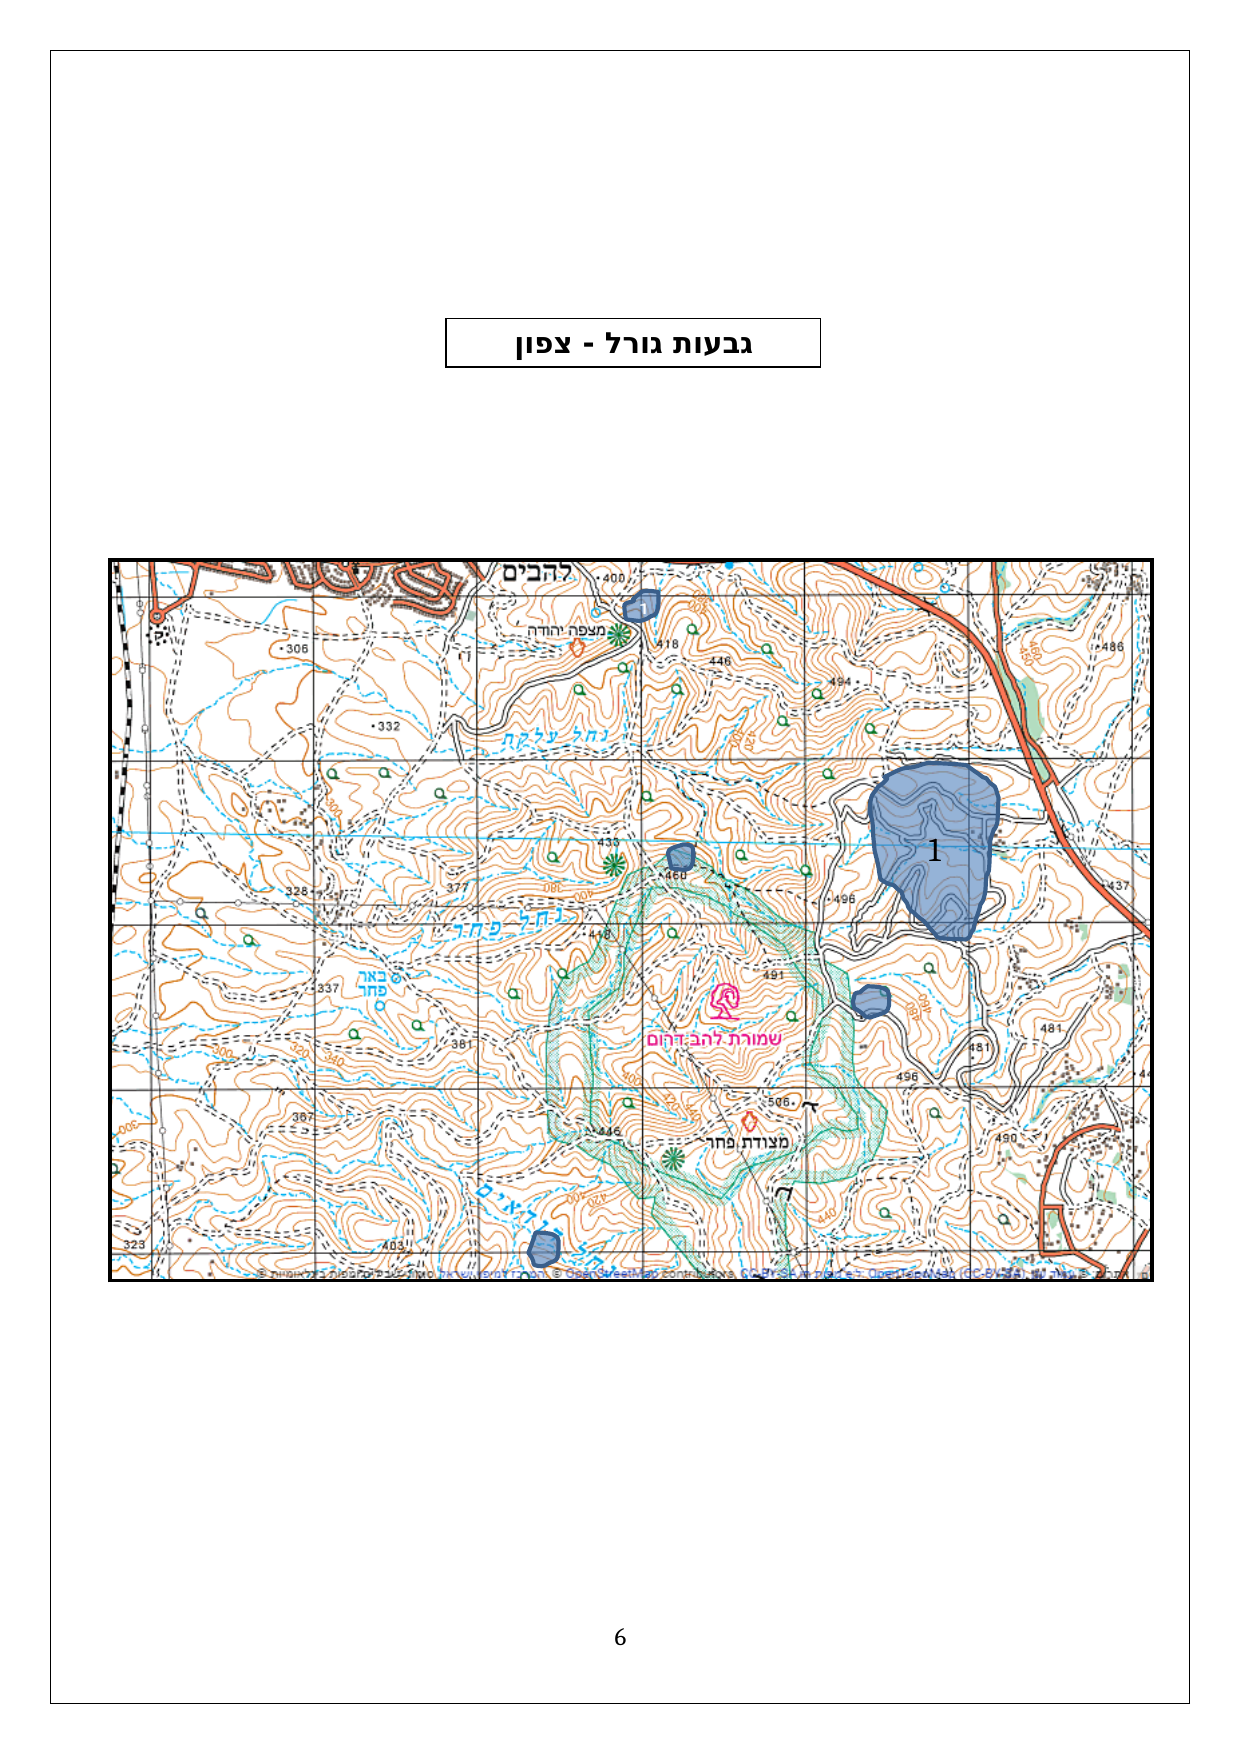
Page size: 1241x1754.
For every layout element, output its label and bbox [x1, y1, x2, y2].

picture [112, 562, 1150, 1279]
